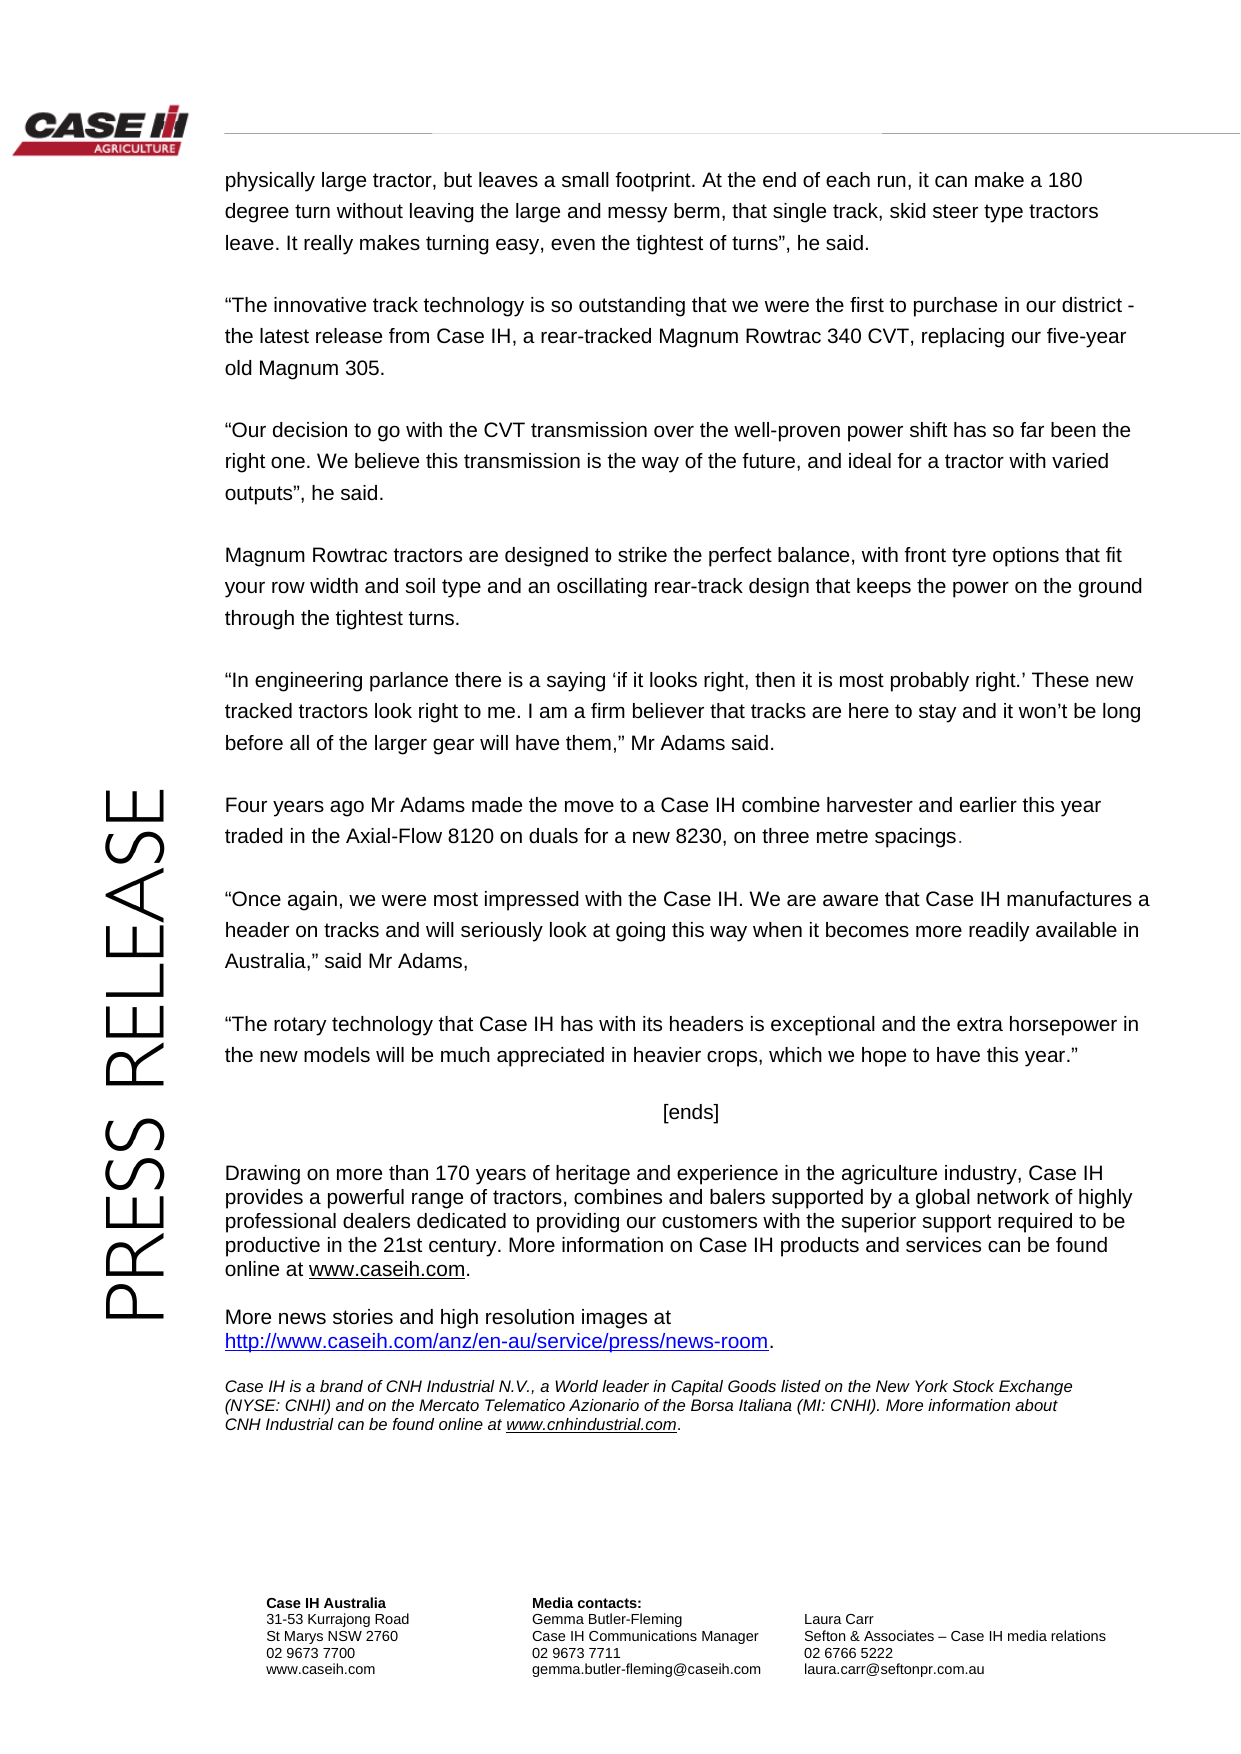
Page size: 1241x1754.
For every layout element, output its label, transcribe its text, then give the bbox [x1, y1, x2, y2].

text Four years ago Mr Adams made the move to a Case IH combine harvester and earlier this year traded in the Axial-Flow 8120 on duals for a new 8230, on three metre spacings. [224, 787, 1152, 850]
text [ends] [224, 1100, 1152, 1124]
picture [102, 788, 166, 1320]
text “In engineering parlance there is a saying ‘if it looks right, then it is most probably right.’ These new tracked tractors look right to me. I am a firm believer that tracks are here to stay and it won’t be long before all of the larger gear will have them,” Mr Adams said. [224, 662, 1152, 756]
text “The innovative track technology is so outstanding that we were the first to purchase in our district - the latest release from Case IH, a rear-tracked Magnum Rowtrac 340 CVT, replacing our five-year old Magnum 305. [224, 287, 1152, 381]
text Drawing on more than 170 years of heritage and experience in the agriculture industry, Case IH provides a powerful range of tractors, combines and balers supported by a global network of highly professional dealers dedicated to providing our customers with the superior support required to be productive in the 21st century. More information on Case IH products and services can be found online at www.caseih.com. [224, 1161, 1152, 1281]
text “Once again, we were most impressed with the Case IH. We are aware that Case IH manufactures a header on tracks and will seriously look at going this way when it becomes more readily available in Australia,” said Mr Adams, [224, 881, 1152, 975]
text More news stories and high resolution images at http://www.caseih.com/anz/en-au/service/press/news-room. [224, 1305, 1152, 1353]
text Magnum Rowtrac tractors are designed to strike the perfect balance, with front tyre options that fit your row width and soil type and an oscillating rear-track design that keeps the power on the ground through the tightest turns. [224, 537, 1152, 631]
picture [4, 97, 196, 165]
text “The rotary technology that Case IH has with its headers is exceptional and the extra horsepower in the new models will be much appreciated in heavier crops, which we hope to have this year.” [224, 1006, 1152, 1069]
text Case IH is a brand of CNH Industrial N.V., a World leader in Capital Goods listed on the New York Stock Exchange (NYSE: CNHI) and on the Mercato Telematico Azionario of the Borsa Italiana (MI: CNHI). More information about CNH Industrial can be found online at www.cnhindustrial.com. [224, 1377, 1093, 1434]
text “Our decision to go with the CVT transmission over the well-proven power shift has so far been the right one. We believe this transmission is the way of the future, and ideal for a tractor with varied outputs”, he said. [224, 412, 1152, 506]
